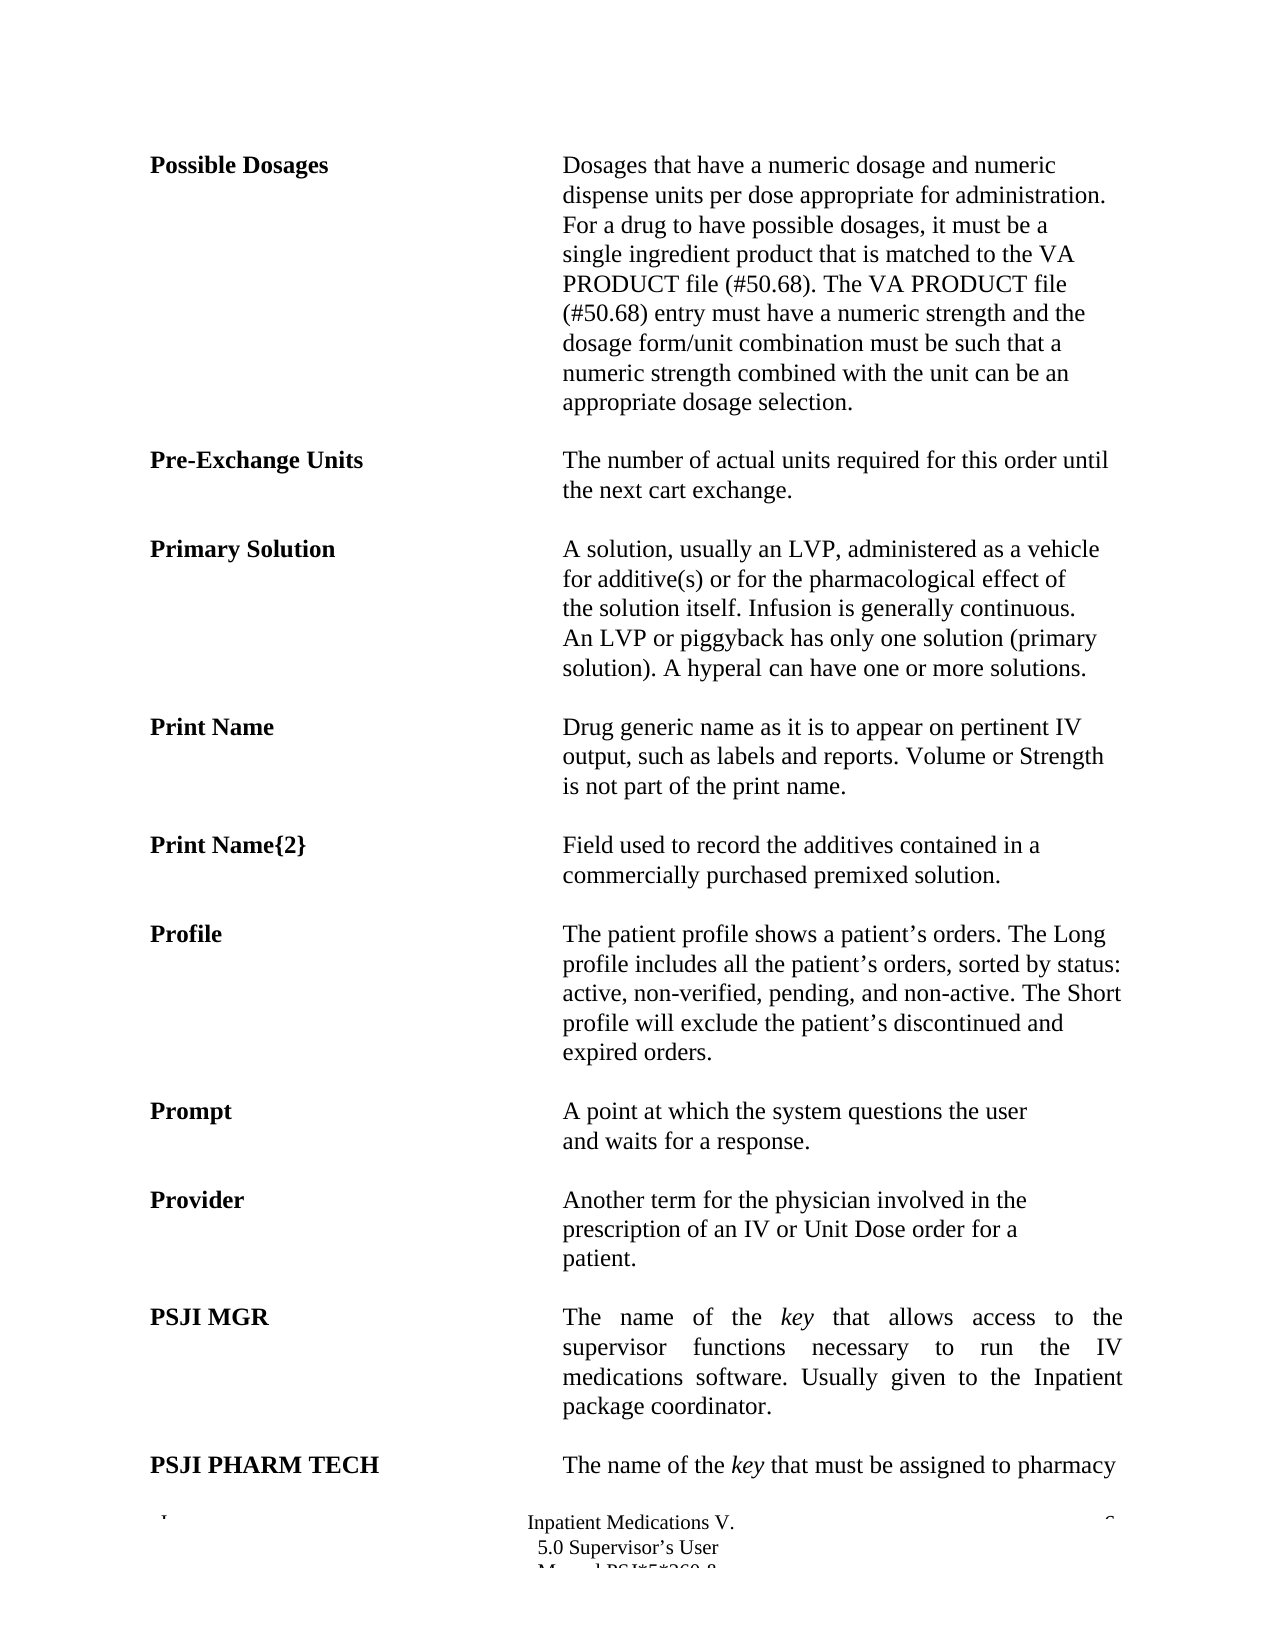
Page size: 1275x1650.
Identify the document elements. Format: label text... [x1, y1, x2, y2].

text Primary Solution A solution, usually an LVP, administered as a vehicle for additive(s) or for the pharmacological effect of the solution itself. Infusion is generally continuous. An LVP or piggyback has only one solution (primary solution). A hyperal can have one or more solutions. [150, 534, 1102, 681]
text PSJI PHARM TECH The name of the key that must be assigned to pharmacy [150, 1450, 1158, 1479]
text Prompt A point at which the system questions the user and waits for a response. [150, 1096, 1068, 1154]
text Print Name{2} Field used to record the additives contained in a commercially purchased premixed solution. [150, 830, 1040, 888]
text Possible Dosages Dosages that have a numeric dosage and numeric dispense units per dose appropriate for administration. For a drug to have possible dosages, it must be a single ingredient product that is matched to the VA PRODUCT file (#50.68). The VA PRODUCT file [150, 151, 1112, 298]
text PSJI MGR The name of the key that allows access to the supervisor functions necessary to run the IV medications software. Usually given to the Inpatient package coordinator. [150, 1302, 1123, 1420]
text Profile The patient profile shows a patient’s orders. The Long profile includes all the patient’s orders, sorted by status: active, non-verified, pending, and non-active. The Short profile will exclude the patient’s discontinued and expired orders. [150, 919, 1121, 1066]
text Provider Another term for the physician involved in the prescription of an IV or Unit Dose order for a patient. [150, 1185, 1097, 1272]
text Print Name Drug generic name as it is to appear on pertinent IV output, such as labels and reports. Volume or Strength is not part of the print name. [150, 712, 1104, 799]
text (#50.68) entry must have a numeric strength and the dosage form/unit combination must be such that a numeric strength combined with the unit can be an appropriate dosage selection. [562, 298, 1086, 416]
text Pre-Exchange Units The number of actual units required for this order until the next cart exchange. [150, 446, 1109, 504]
